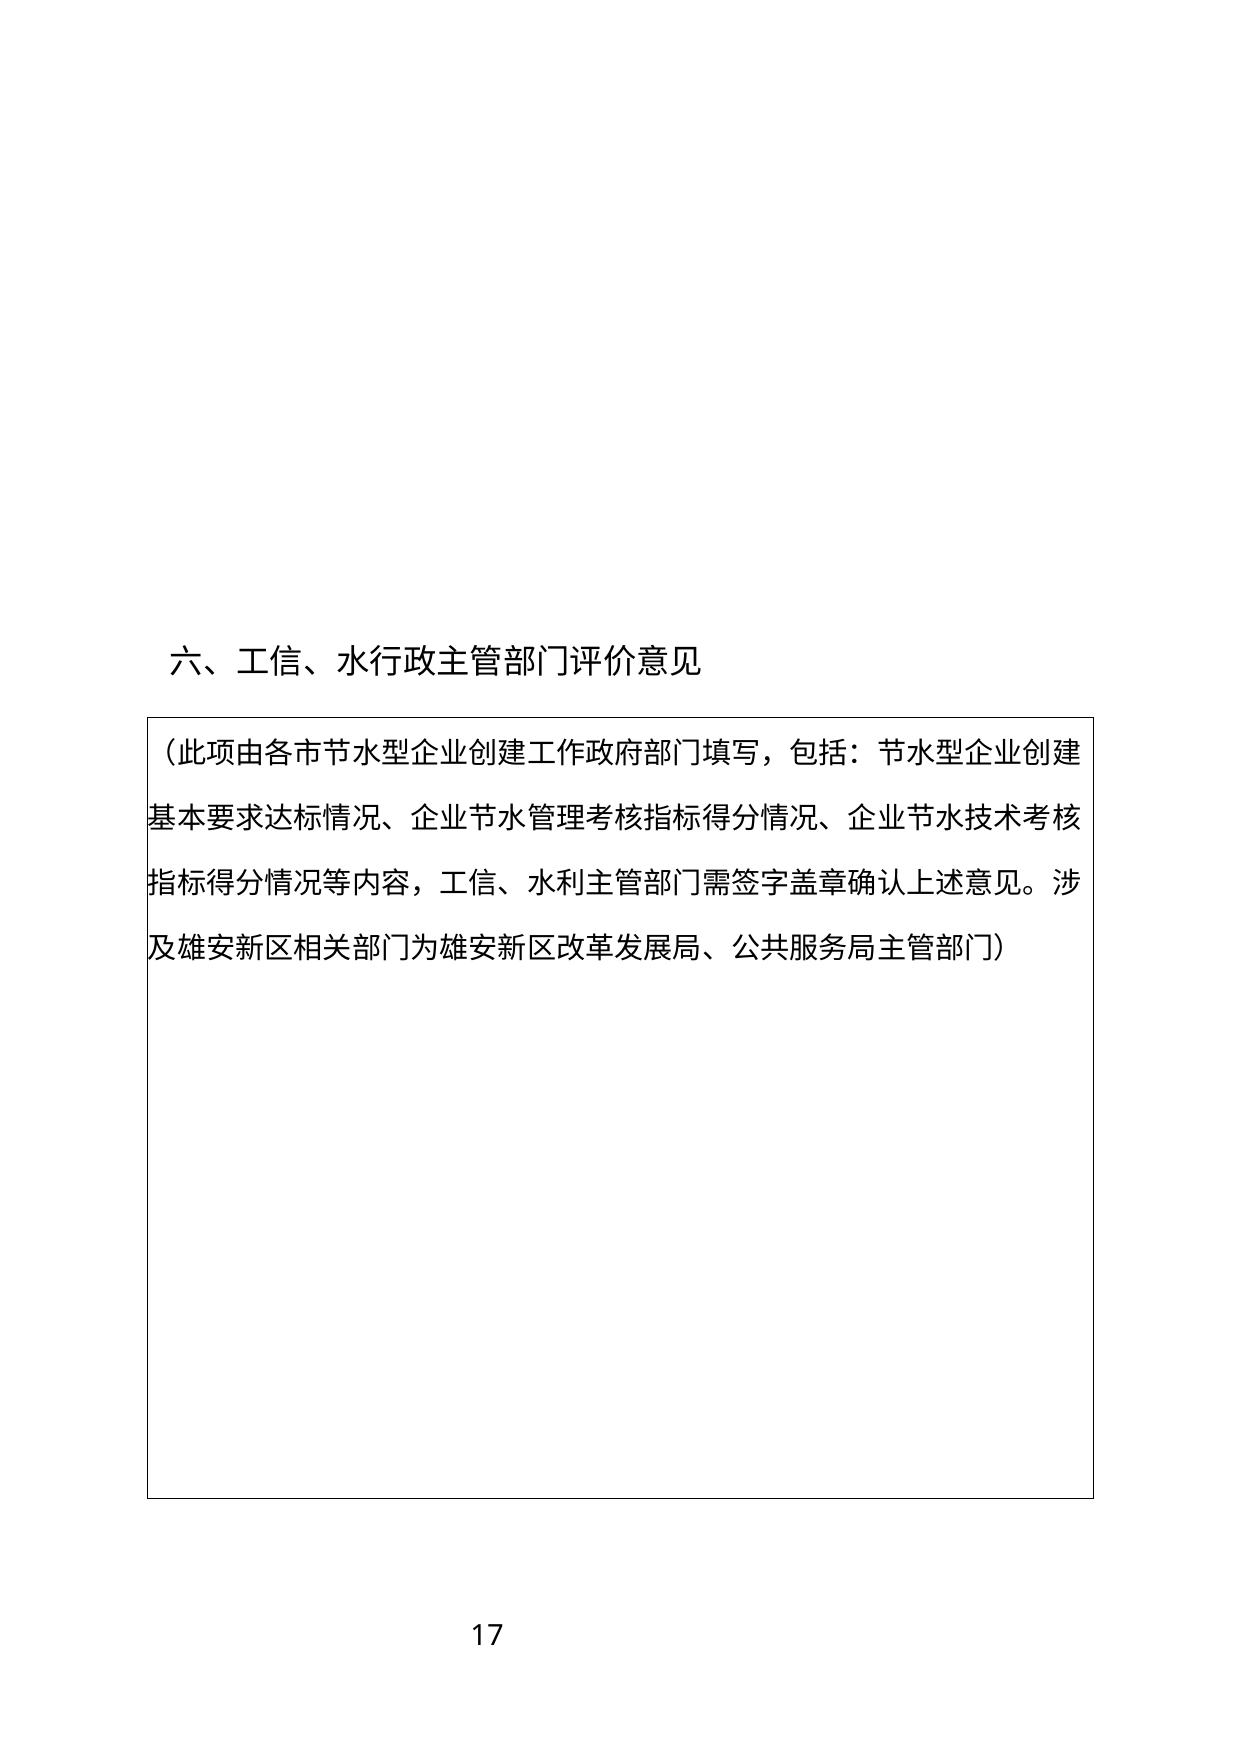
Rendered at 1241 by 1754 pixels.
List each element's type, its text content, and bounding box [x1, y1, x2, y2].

table_header （此项由各市节水型企业创建工作政府部门填写，包括：节水型企业创建基本要求达标情况、企业节水管理考核指标得分情况、企业节水技术考核指标得分情况等内容，工信、水利主管部门需签字盖章确认上述意见。涉及雄安新区相关部门为雄安新区改革发展局、公共服务局主管部门） [148, 718, 1093, 1498]
text 六、工信、水行政主管部门评价意见 [148, 627, 1092, 692]
